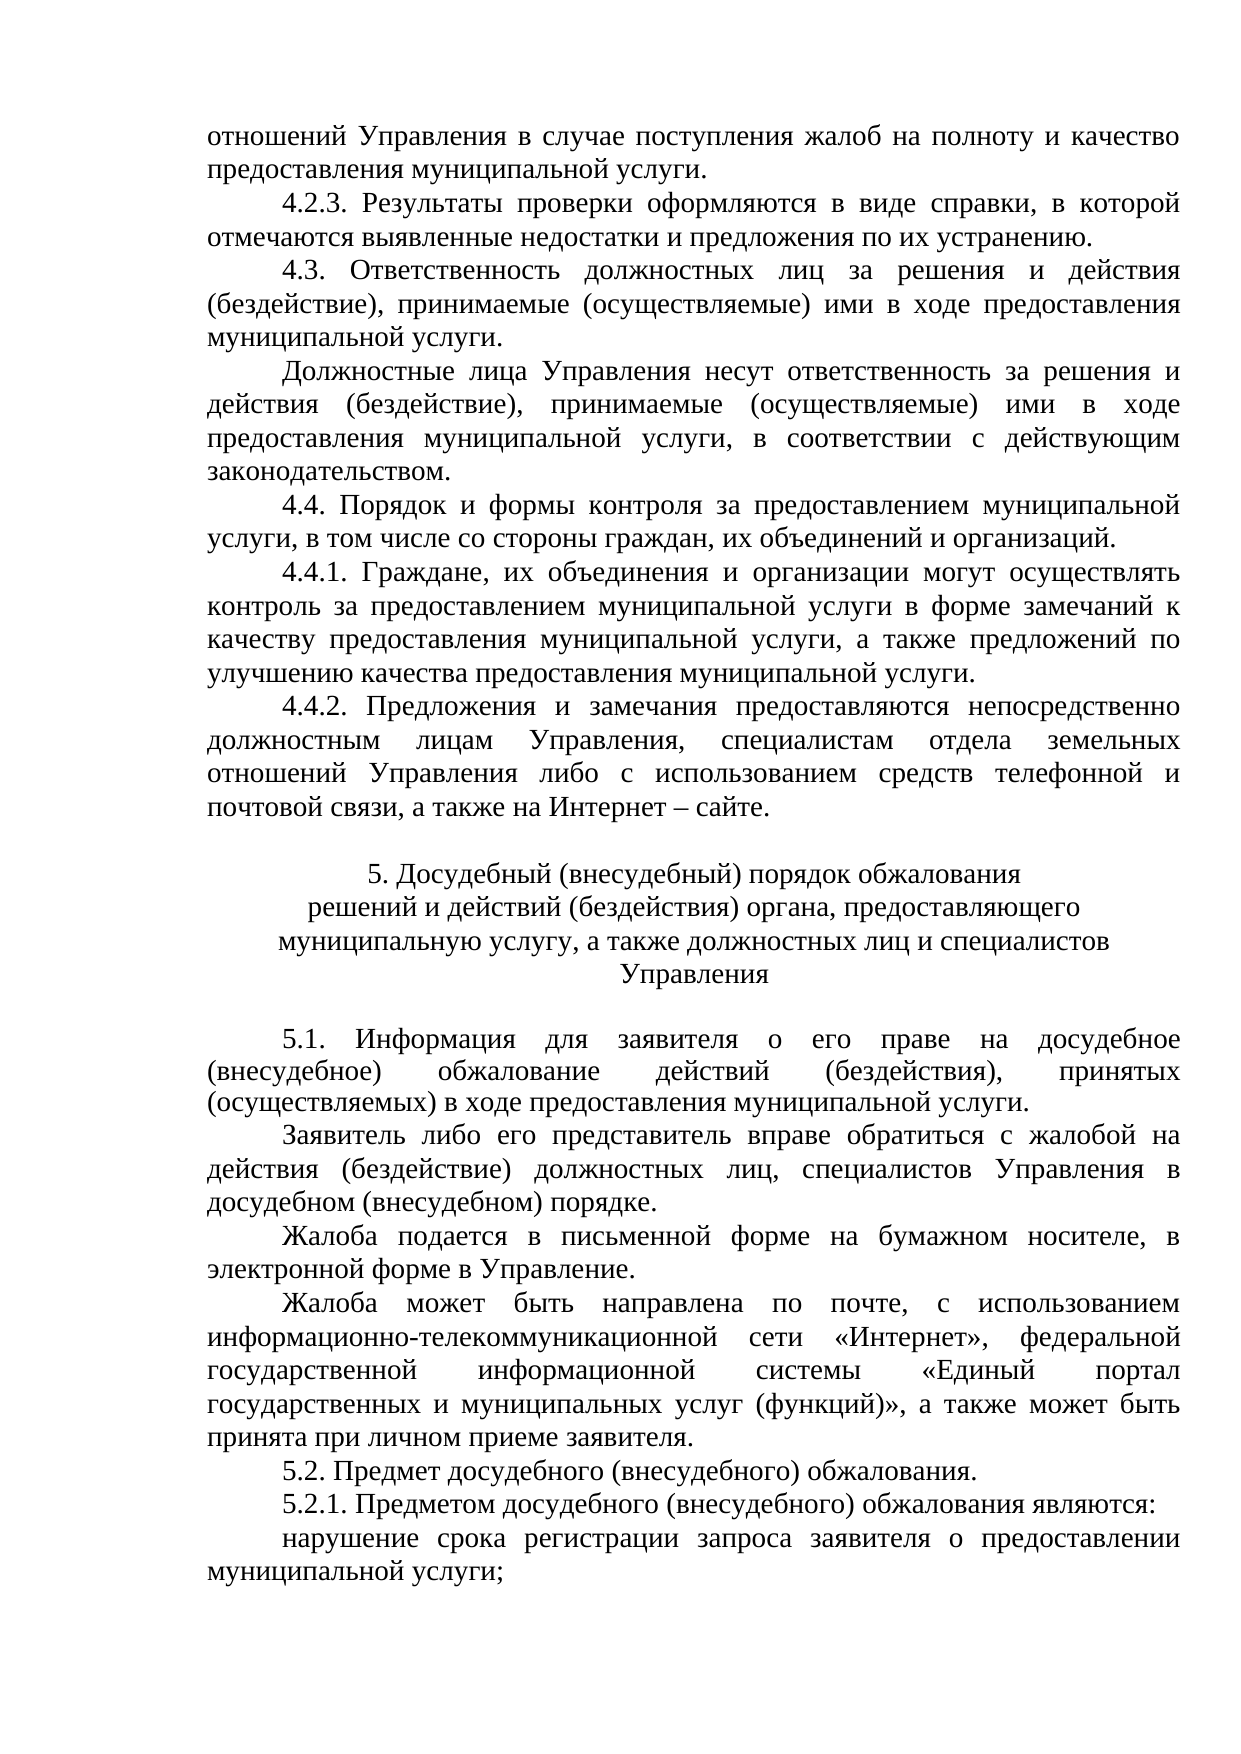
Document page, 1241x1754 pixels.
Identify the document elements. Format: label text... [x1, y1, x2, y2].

text Жалоба подается в письменной форме на бумажном носителе, в электронной форме в Управление. [207, 1218, 1181, 1285]
text 4.4.1. Граждане, их объединения и организации могут осуществлять контроль за предоставлением муниципальной услуги в форме замечаний к качеству предоставления муниципальной услуги, а также предложений по улучшению качества предоставления муниципальной услуги. [207, 554, 1181, 688]
text решений и действий (бездействия) органа, предоставляющего муниципальную услугу, а также должностных лиц и специалистов Управления [207, 889, 1181, 990]
text 4.4. Порядок и формы контроля за предоставлением муниципальной услуги, в том числе со стороны граждан, их объединений и организаций. [207, 487, 1181, 554]
text 4.3. Ответственность должностных лиц за решения и действия (бездействие), принимаемые (осуществляемые) ими в ходе предоставления муниципальной услуги. [207, 252, 1181, 353]
text 4.2.3. Результаты проверки оформляются в виде справки, в которой отмечаются выявленные недостатки и предложения по их устранению. [207, 185, 1181, 252]
text Жалоба может быть направлена по почте, с использованием информационно-телекоммуникационной сети «Интернет», федеральной государственной информационной системы «Единый портал государственных и муниципальных услуг (функций)», а также может быть принята при личном приеме заявителя. [207, 1285, 1181, 1453]
text нарушение срока регистрации запроса заявителя о предоставлении муниципальной услуги; [207, 1520, 1181, 1587]
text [207, 118, 1181, 185]
text Должностные лица Управления несут ответственность за решения и действия (бездействие), принимаемые (осуществляемые) ими в ходе предоставления муниципальной услуги, в соответствии с действующим законодательством. [207, 353, 1181, 487]
text 5.2.1. Предметом досудебного (внесудебного) обжалования являются: [207, 1486, 1181, 1520]
text 4.4.2. Предложения и замечания предоставляются непосредственно должностным лицам Управления, специалистам отдела земельных отношений Управления либо с использованием средств телефонной и почтовой связи, а также на Интернет – сайте. [207, 688, 1181, 822]
subtitle 5. Досудебный (внесудебный) порядок обжалования [207, 856, 1181, 889]
text 5.2. Предмет досудебного (внесудебного) обжалования. [207, 1453, 1181, 1486]
text 5.1. Информация для заявителя о его праве на досудебное (внесудебное) обжалование действий (бездействия), принятых (осуществляемых) в ходе предоставления муниципальной услуги. [207, 1024, 1181, 1117]
text Заявитель либо его представитель вправе обратиться с жалобой на действия (бездействие) должностных лиц, специалистов Управления в досудебном (внесудебном) порядке. [207, 1117, 1181, 1218]
